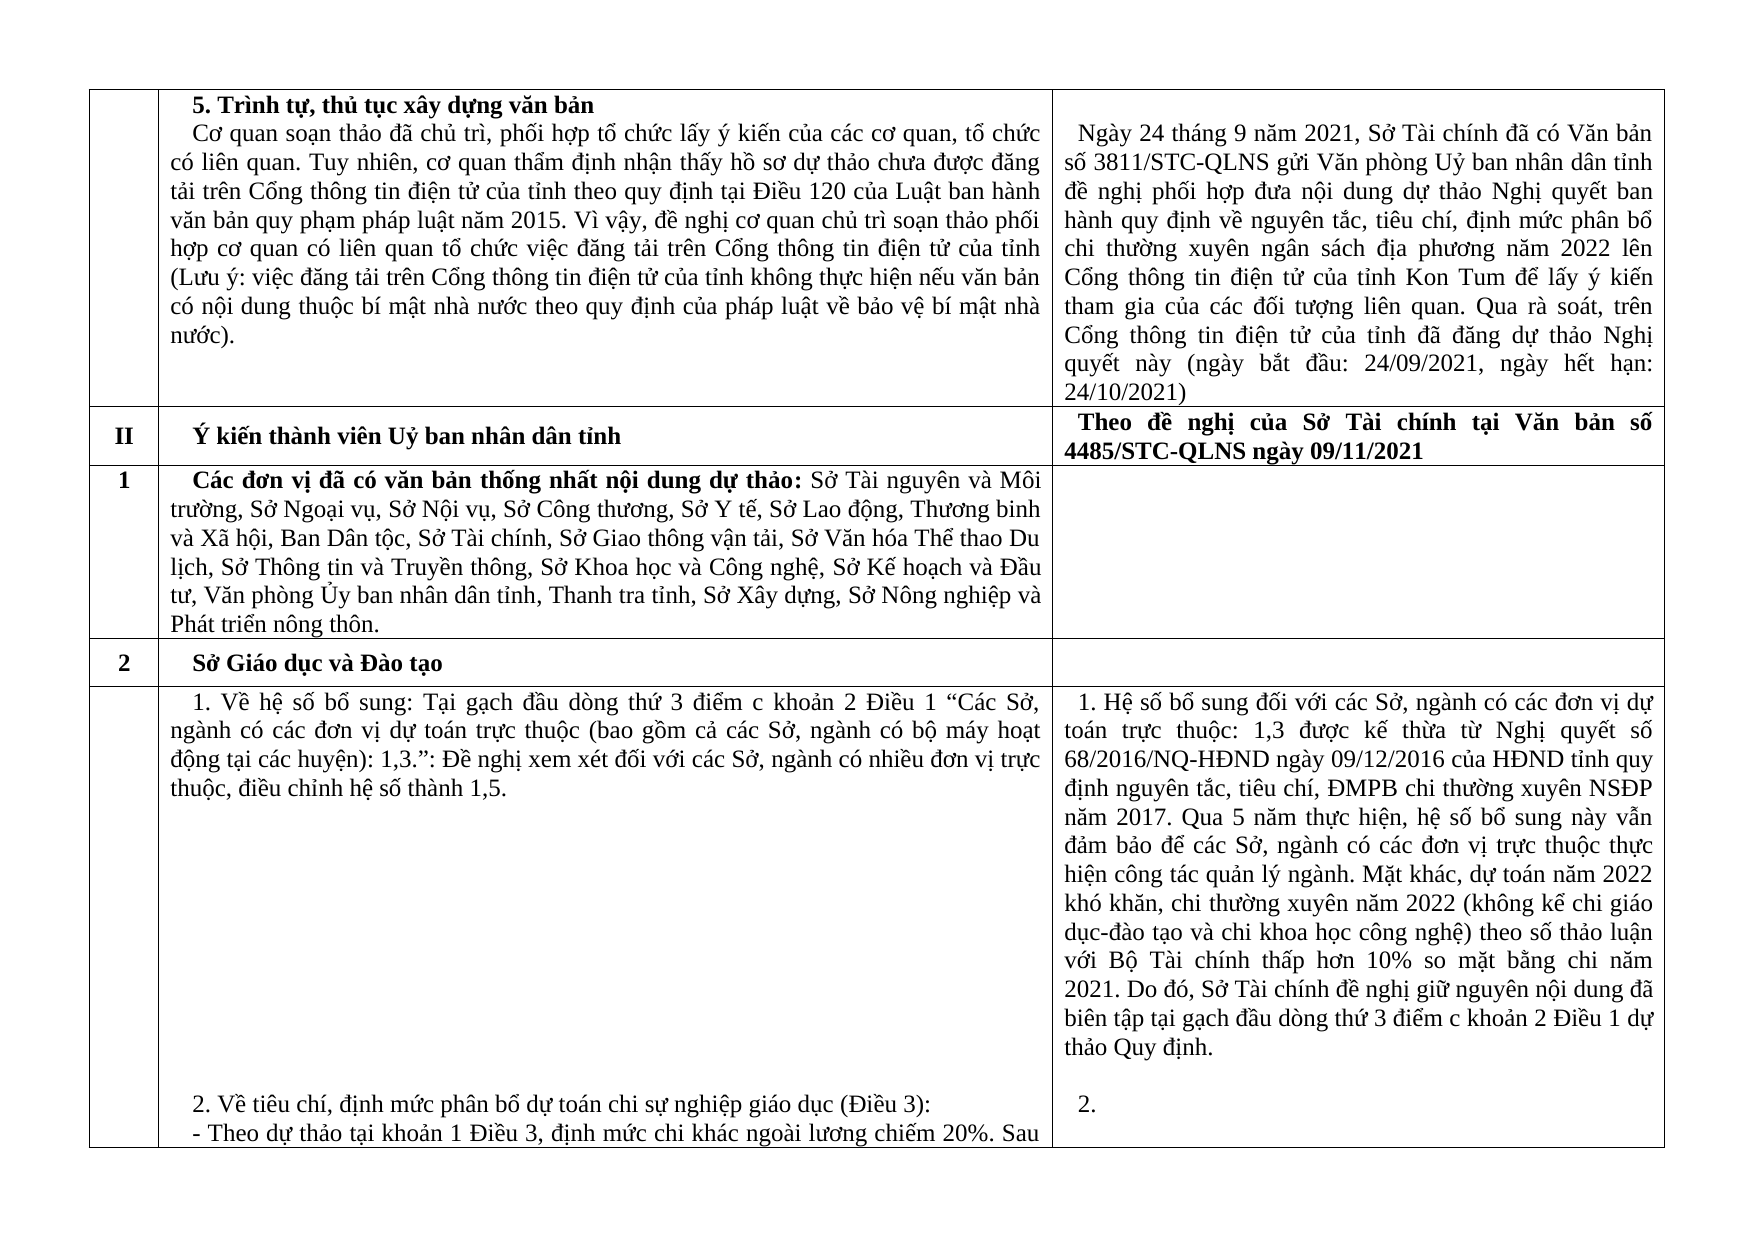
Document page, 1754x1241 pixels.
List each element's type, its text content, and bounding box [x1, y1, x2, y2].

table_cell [1053, 687, 1664, 1147]
table_cell Theo đề nghị của Sở Tài chính tại Văn bản số 4485/STC-QLNS ngày 09/11/2021 [1053, 407, 1664, 464]
table_cell Sở Giáo dục và Đào tạo [159, 639, 1052, 686]
table_cell 2 [90, 639, 158, 686]
table_cell [90, 90, 158, 406]
table_cell 1 [90, 466, 158, 638]
table_cell Ngày 24 tháng 9 năm 2021, Sở Tài chính đã có Văn bản số 3811/STC-QLNS gửi Văn phòng Uỷ ban nhân dân tỉnh đề nghị phối hợp đưa nội dung dự thảo Nghị quyết ban hành quy định về nguyên tắc, tiêu chí, định mức phân bổ chi thường xuyên ngân sách địa phương năm 2022 lên Cổng thông tin điện tử của tỉnh Kon Tum để lấy ý kiến tham gia của các đối tượng liên quan. Qua rà soát, trên Cổng thông tin điện tử của tỉnh đã đăng dự thảo Nghị quyết này (ngày bắt đầu: 24/09/2021, ngày hết hạn: 24/10/2021) [1053, 90, 1664, 406]
table_cell II [90, 407, 158, 464]
table_cell [1053, 639, 1664, 686]
table_cell Các đơn vị đã có văn bản thống nhất nội dung dự thảo: Sở Tài nguyên và Môi trường, Sở Ngoại vụ, Sở Nội vụ, Sở Công thương, Sở Y tế, Sở Lao động, Thương binh và Xã hội, Ban Dân tộc, Sở Tài chính, Sở Giao thông vận tải, Sở Văn hóa Thể thao Du lịch, Sở Thông tin và Truyền thông, Sở Khoa học và Công nghệ, Sở Kế hoạch và Đầu tư, Văn phòng Ủy ban nhân dân tỉnh, Thanh tra tỉnh, Sở Xây dựng, Sở Nông nghiệp và Phát triển nông thôn. [159, 466, 1052, 638]
table_cell [1053, 466, 1664, 638]
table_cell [159, 687, 1052, 1147]
table_cell Ý kiến thành viên Uỷ ban nhân dân tỉnh [159, 407, 1052, 464]
table_cell [90, 687, 158, 1147]
table_cell 5. Trình tự, thủ tục xây dựng văn bản Cơ quan soạn thảo đã chủ trì, phối hợp tổ chức lấy ý kiến của các cơ quan, tổ chức có liên quan. Tuy nhiên, cơ quan thẩm định nhận thấy hồ sơ dự thảo chưa được đăng tải trên Cổng thông tin điện tử của tỉnh theo quy định tại Điều 120 của Luật ban hành văn bản quy phạm pháp luật năm 2015. Vì vậy, đề nghị cơ quan chủ trì soạn thảo phối hợp cơ quan có liên quan tổ chức việc đăng tải trên Cổng thông tin điện tử của tỉnh (Lưu ý: việc đăng tải trên Cổng thông tin điện tử của tỉnh không thực hiện nếu văn bản có nội dung thuộc bí mật nhà nước theo quy định của pháp luật về bảo vệ bí mật nhà nước). [159, 90, 1052, 406]
